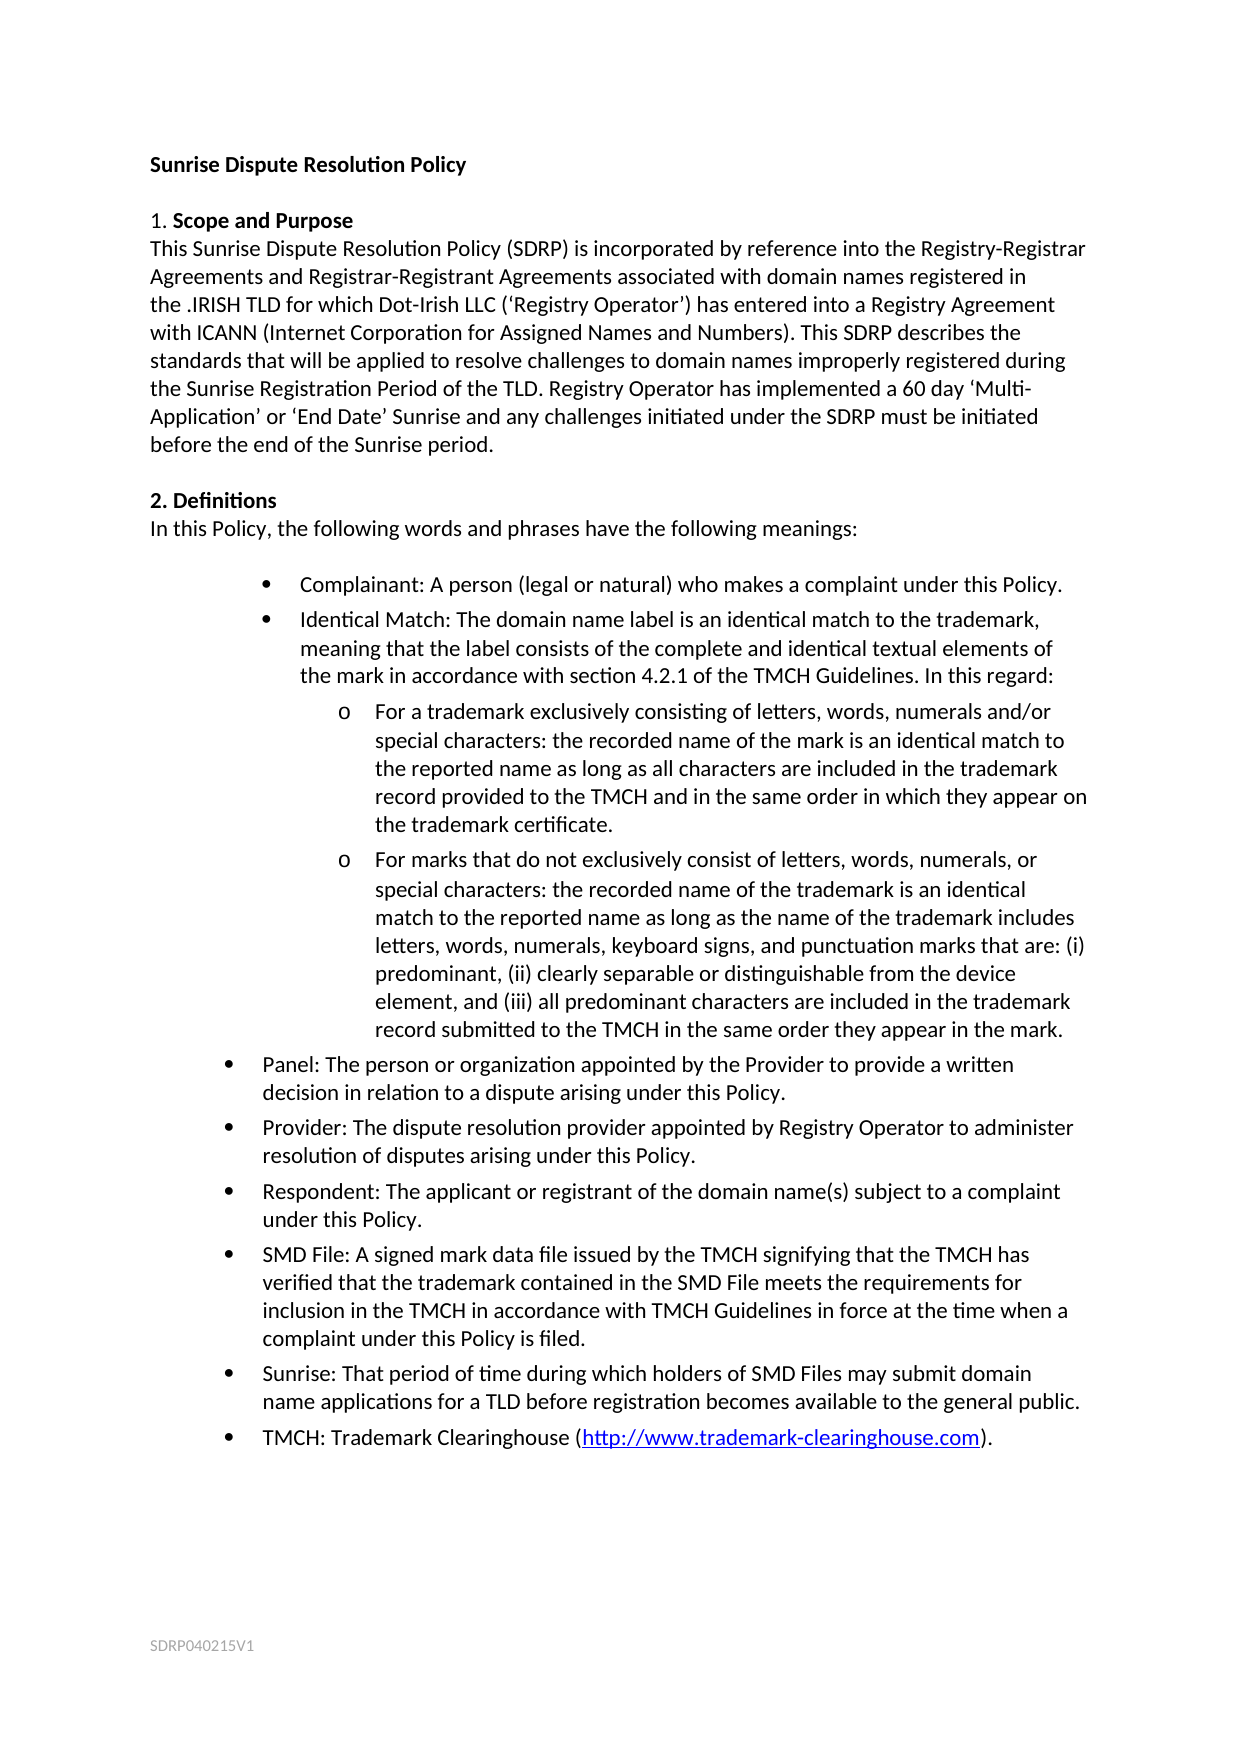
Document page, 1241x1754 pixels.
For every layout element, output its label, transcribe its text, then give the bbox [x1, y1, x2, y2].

list For marks that do not exclusively consist of letters, words, numerals, or special characters: the recorded name of the trademark is an identical match to the reported name as long as the name of the trademark includes letters, words, numerals, keyboard signs, and punctuation marks that are: (i) predominant, (ii) clearly separable or distinguishable from the device element, and (iii) all predominant characters are included in the trademark record submitted to the TMCH in the same order they appear in the mark. [337, 846, 1090, 1043]
text Sunrise Dispute Resolution Policy [150, 150, 1090, 178]
text This Sunrise Dispute Resolution Policy (SDRP) is incorporated by reference into the Registry-Registrar Agreements and Registrar-Registrant Agreements associated with domain names registered in the .IRISH TLD for which Dot-Irish LLC (‘Registry Operator’) has entered into a Registry Agreement with ICANN (Internet Corporation for Assigned Names and Numbers). This SDRP describes the standards that will be applied to resolve challenges to domain names improperly registered during the Sunrise Registration Period of the TLD. Registry Operator has implemented a 60 day ‘Multi-Application’ or ‘End Date’ Sunrise and any challenges initiated under the SDRP must be initiated before the end of the Sunrise period. [150, 234, 1090, 458]
list SMD File: A signed mark data file issued by the TMCH signifying that the TMCH has verified that the trademark contained in the SMD File meets the requirements for inclusion in the TMCH in accordance with TMCH Guidelines in force at the time when a complaint under this Policy is filed. [225, 1240, 1090, 1352]
list Complainant: A person (legal or natural) who makes a complaint under this Policy. [262, 570, 1090, 598]
text 1. Scope and Purpose [150, 206, 1090, 234]
list Respondent: The applicant or registrant of the domain name(s) subject to a complaint under this Policy. [225, 1177, 1090, 1233]
list Sunrise: That period of time during which holders of SMD Files may submit domain name applications for a TLD before registration becomes available to the general public. [225, 1359, 1090, 1416]
list Provider: The dispute resolution provider appointed by Registry Operator to administer resolution of disputes arising under this Policy. [225, 1113, 1090, 1169]
list TMCH: Trademark Clearinghouse (http://www.trademark-clearinghouse.com). [225, 1423, 1090, 1451]
text In this Policy, the following words and phrases have the following meanings: [150, 514, 1090, 542]
text 2. Definitions [150, 486, 1090, 514]
list Identical Match: The domain name label is an identical match to the trademark, meaning that the label consists of the complete and identical textual elements of the mark in accordance with section 4.2.1 of the TMCH Guidelines. In this regard: [262, 606, 1090, 690]
list Panel: The person or organization appointed by the Provider to provide a written decision in relation to a dispute arising under this Policy. [225, 1050, 1090, 1106]
list For a trademark exclusively consisting of letters, words, numerals and/or special characters: the recorded name of the mark is an identical match to the reported name as long as all characters are included in the trademark record provided to the TMCH and in the same order in which they appear on the trademark certificate. [337, 697, 1090, 838]
